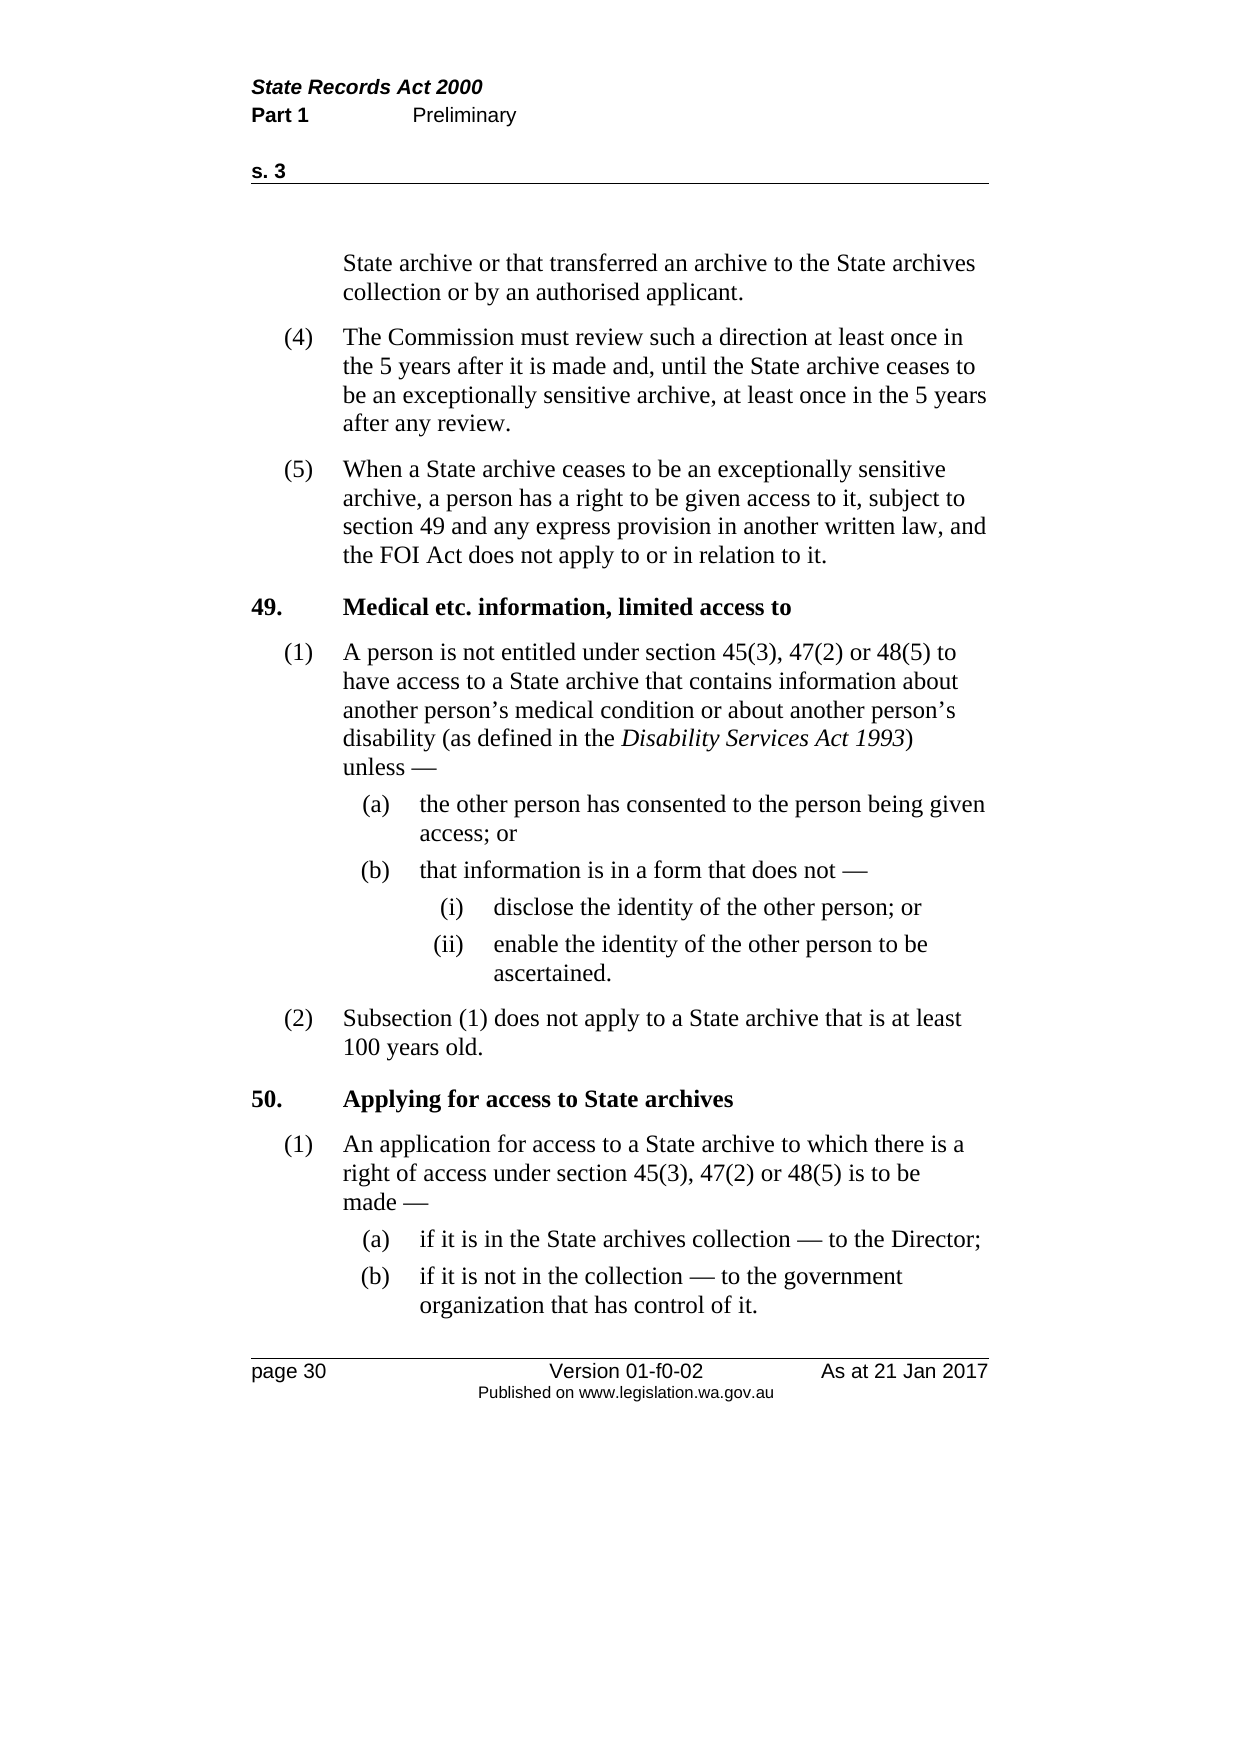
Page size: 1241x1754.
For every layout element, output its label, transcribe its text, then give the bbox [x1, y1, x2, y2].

text (b) that information is in a form that does not — [251, 855, 989, 884]
text (5) When a State archive ceases to be an exceptionally sensitive archive, a person has a right to be given access to it, subject to section 49 and any express provision in another written law, and the FOI Act does not apply to or in relation to it. [251, 454, 989, 569]
text (1) An application for access to a State archive to which there is a right of access under section 45(3), 47(2) or 48(5) is to be made — [251, 1129, 989, 1216]
text (2) Subsection (1) does not apply to a State archive that is at least 100 years old. [251, 1003, 989, 1061]
text (b) if it is not in the collection — to the government organization that has control of it. [251, 1261, 989, 1318]
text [251, 248, 989, 306]
subtitle 50. Applying for access to State archives [251, 1084, 989, 1113]
text (1) A person is not entitled under section 45(3), 47(2) or 48(5) to have access to a State archive that contains information about another person’s medical condition or about another person’s disability (as defined in the Disability Services Act 1993) unless — [251, 637, 989, 781]
subtitle 49. Medical etc. information, limited access to [251, 592, 989, 621]
text (4) The Commission must review such a direction at least once in the 5 years after it is made and, until the State archive ceases to be an exceptionally sensitive archive, at least once in the 5 years after any review. [251, 322, 989, 437]
text (ii) enable the identity of the other person to be ascertained. [251, 929, 989, 987]
text (i) disclose the identity of the other person; or [251, 892, 989, 921]
text (a) the other person has consented to the person being given access; or [251, 789, 989, 847]
text (a) if it is in the State archives collection — to the Director; [251, 1224, 989, 1253]
